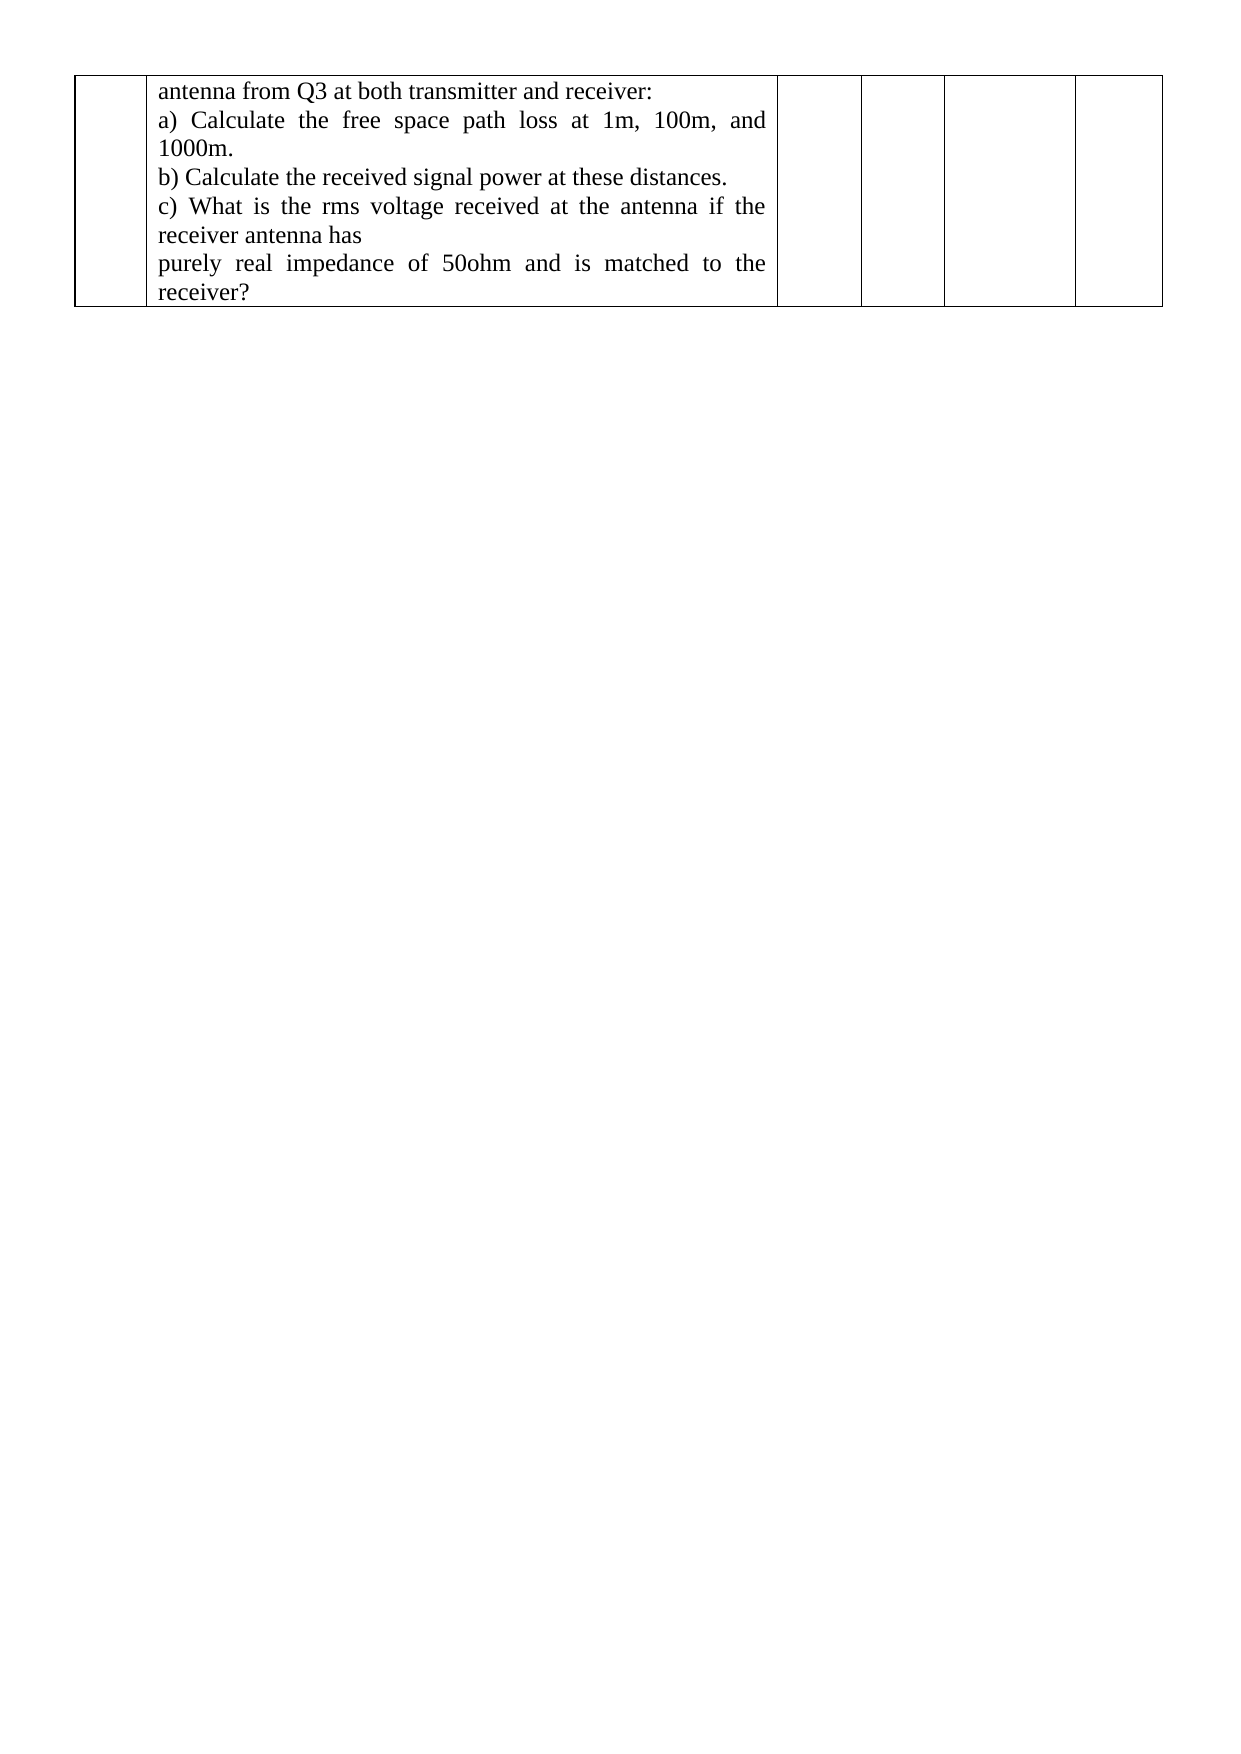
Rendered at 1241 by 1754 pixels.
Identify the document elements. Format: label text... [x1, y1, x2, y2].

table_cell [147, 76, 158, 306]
table_cell 2 [778, 76, 861, 306]
table_cell 4 [945, 76, 1075, 306]
table_cell 2 [76, 76, 146, 306]
table_cell 5 [1076, 76, 1162, 306]
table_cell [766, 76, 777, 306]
table_cell 2 [862, 76, 944, 306]
